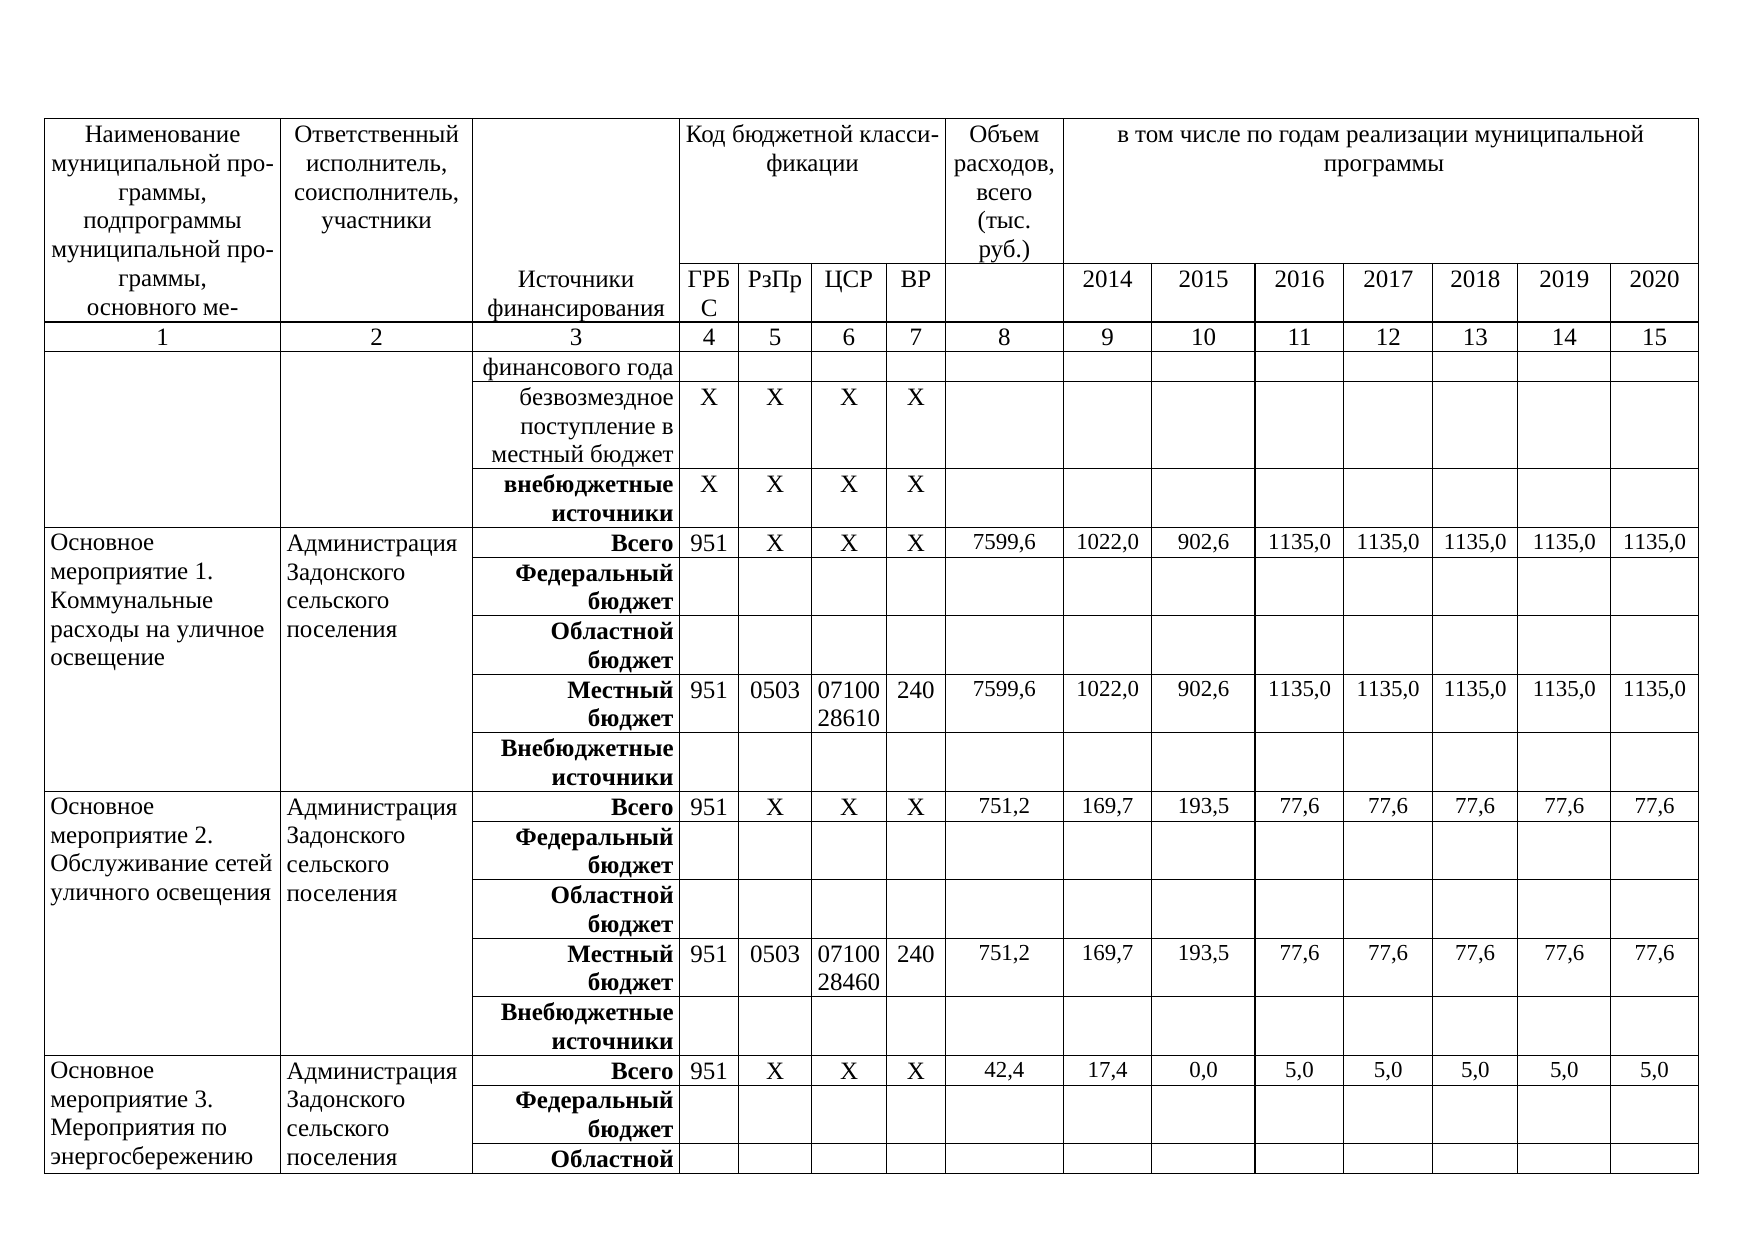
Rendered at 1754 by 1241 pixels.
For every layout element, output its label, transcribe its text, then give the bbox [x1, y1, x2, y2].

table_cell 240 [887, 675, 945, 732]
table_cell 902,6 [1152, 528, 1254, 557]
table_cell Основное мероприятие 3. Мероприятия по энергосбережению [45, 1056, 280, 1173]
table_cell 11 [1256, 323, 1343, 351]
table_cell 2019 [1518, 264, 1610, 321]
table_cell [887, 558, 945, 615]
table_cell [1152, 997, 1254, 1055]
table_cell [1433, 616, 1517, 674]
table_cell Х [887, 352, 945, 381]
table_cell X [739, 528, 811, 557]
table_cell [1064, 733, 1151, 791]
table_cell [1518, 733, 1610, 791]
table_cell [1611, 880, 1698, 938]
table_cell Федеральный бюджет [473, 558, 679, 615]
table_cell [1518, 469, 1610, 527]
table_cell 9 [1064, 323, 1151, 351]
table_cell 951 [680, 675, 738, 732]
table_cell 1135,0 [1433, 528, 1517, 557]
table_cell [946, 352, 1063, 381]
table_cell [1064, 1086, 1151, 1143]
table_cell [1064, 616, 1151, 674]
table_cell 77,6 [1256, 792, 1343, 821]
table_cell X [812, 1056, 886, 1084]
table_cell [1064, 352, 1151, 381]
table_cell 951 [680, 528, 738, 557]
table_cell [887, 1086, 945, 1143]
table_cell Администрация Задонского сельского поселения [281, 528, 472, 791]
table_cell из них неиспользованниые средства отчетного финансового года [473, 352, 679, 381]
table_cell 1135,0 [1256, 675, 1343, 732]
table_cell [1152, 616, 1254, 674]
table_cell [1344, 1144, 1432, 1173]
table_cell РзПр [739, 264, 811, 321]
table_cell 1 [45, 323, 280, 351]
table_cell [887, 1144, 945, 1173]
table_cell Х [680, 352, 738, 381]
table_cell [1064, 382, 1151, 468]
table_cell [1433, 733, 1517, 791]
table_cell [1152, 1144, 1254, 1173]
table_cell Х [812, 352, 886, 381]
table_cell [887, 616, 945, 674]
table_cell Х [887, 469, 945, 527]
table_cell Х [739, 352, 811, 381]
table_cell Местный бюджет [473, 675, 679, 732]
table_cell 1135,0 [1611, 528, 1698, 557]
table_cell [1344, 558, 1432, 615]
table_cell [1433, 382, 1517, 468]
table_cell [1611, 1086, 1698, 1143]
table_cell Областной бюджет [473, 616, 679, 674]
table_header Наименование муниципальной программы, подпрограммы муниципальной программы, основного мероприятия [45, 119, 280, 321]
table_cell 10 [1152, 323, 1254, 351]
table_cell [1152, 733, 1254, 791]
table_cell 77,6 [1611, 939, 1698, 996]
table_cell [812, 616, 886, 674]
table_header Объем расходов, всего (тыс. руб.) [946, 119, 1063, 263]
table_cell [1064, 1144, 1151, 1173]
table_cell [1433, 880, 1517, 938]
table_cell [680, 733, 738, 791]
table_cell 240 [887, 939, 945, 996]
table_cell Х [680, 382, 738, 468]
table_cell [1611, 1144, 1698, 1173]
table_cell [946, 997, 1063, 1055]
table_cell 1022,0 [1064, 528, 1151, 557]
table_cell [812, 997, 886, 1055]
table_cell 0710028610 [812, 675, 886, 732]
table_cell [1433, 558, 1517, 615]
table_cell Источники финансирования [473, 263, 679, 321]
table_cell 951 [680, 792, 738, 821]
table_cell [680, 1086, 738, 1143]
table_cell [1611, 558, 1698, 615]
table_cell 1135,0 [1344, 675, 1432, 732]
table_cell [812, 822, 886, 879]
table_cell [1064, 997, 1151, 1055]
table_cell [946, 469, 1063, 527]
table_cell 7 [887, 323, 945, 351]
table_cell [887, 880, 945, 938]
table_cell [946, 382, 1063, 468]
table_cell [680, 616, 738, 674]
table_cell Х [739, 382, 811, 468]
table_cell [1518, 352, 1610, 381]
table_cell 2015 [1152, 264, 1254, 321]
table_cell [1152, 352, 1254, 381]
table_cell [1344, 1086, 1432, 1143]
table_cell [1256, 382, 1343, 468]
table_cell [946, 880, 1063, 938]
table_cell 2 [281, 323, 472, 351]
table_cell [1256, 616, 1343, 674]
table_cell [1344, 822, 1432, 879]
table_cell 77,6 [1433, 792, 1517, 821]
table_cell [1433, 1144, 1517, 1173]
table_cell [1256, 733, 1343, 791]
table_cell [812, 558, 886, 615]
table_cell 42,4 [946, 1056, 1063, 1084]
table_cell 0503 [739, 675, 811, 732]
table_cell [812, 1144, 886, 1173]
table_cell Всего [473, 528, 679, 557]
table_cell [1256, 880, 1343, 938]
table_cell [946, 616, 1063, 674]
table_cell 77,6 [1518, 792, 1610, 821]
table_cell [1611, 733, 1698, 791]
table_cell [1433, 997, 1517, 1055]
table_cell 169,7 [1064, 792, 1151, 821]
table_cell 0710028460 [812, 939, 886, 996]
table_cell 77,6 [1518, 939, 1610, 996]
table_cell ГРБС [680, 264, 738, 321]
table_cell [739, 616, 811, 674]
table_cell [739, 880, 811, 938]
table_cell 751,2 [946, 792, 1063, 821]
table_cell [946, 1144, 1063, 1173]
table_cell 5,0 [1433, 1056, 1517, 1084]
table_cell [1433, 469, 1517, 527]
table_cell безвозмездное поступление в местный бюджет [473, 382, 679, 468]
table_cell 1135,0 [1518, 528, 1610, 557]
table_cell 15 [1611, 323, 1698, 351]
table_cell Федеральный бюджет [473, 1086, 679, 1143]
table_cell Всего [473, 792, 679, 821]
table_cell [1152, 382, 1254, 468]
table_cell [739, 822, 811, 879]
table_cell [1256, 469, 1343, 527]
table_header Код бюджетной классификации [680, 119, 945, 263]
table_cell [887, 997, 945, 1055]
table_cell [1433, 352, 1517, 381]
table_cell 0,0 [1152, 1056, 1254, 1084]
table_cell Администрация Задонского сельского поселения [281, 1056, 472, 1173]
table_cell [680, 997, 738, 1055]
table_cell Областной бюджет [473, 1144, 679, 1173]
table_cell 77,6 [1256, 939, 1343, 996]
table_cell [812, 1086, 886, 1143]
table_cell Х [812, 382, 886, 468]
table_cell Основное мероприятие 1. Коммунальные расходы на уличное освещение [45, 528, 280, 791]
table_cell [1064, 558, 1151, 615]
table_cell 193,5 [1152, 792, 1254, 821]
table_cell [680, 822, 738, 879]
table_cell Х [739, 469, 811, 527]
table_cell 1022,0 [1064, 675, 1151, 732]
table_cell 77,6 [1433, 939, 1517, 996]
table_cell 951 [680, 939, 738, 996]
table_cell [1518, 616, 1610, 674]
table_cell 1135,0 [1256, 528, 1343, 557]
table_cell [1611, 822, 1698, 879]
table_cell Всего [473, 1056, 679, 1084]
table_cell [1256, 1086, 1343, 1143]
table_cell [739, 1144, 811, 1173]
table_cell [1611, 997, 1698, 1055]
table_cell [680, 558, 738, 615]
table_cell X [887, 792, 945, 821]
table_cell X [739, 1056, 811, 1084]
table_cell ВР [887, 264, 945, 321]
table_cell 77,6 [1344, 939, 1432, 996]
table_cell 1135,0 [1344, 528, 1432, 557]
table_cell 902,6 [1152, 675, 1254, 732]
table_cell Областной бюджет [473, 880, 679, 938]
table_cell [812, 733, 886, 791]
table_cell [1611, 469, 1698, 527]
table_cell [1433, 822, 1517, 879]
table_cell [1344, 880, 1432, 938]
table_cell 0503 [739, 939, 811, 996]
table_cell [1344, 382, 1432, 468]
table_cell 77,6 [1344, 792, 1432, 821]
table_cell Внебюджетные источники [473, 733, 679, 791]
table_cell [946, 264, 1063, 321]
table_cell [1152, 558, 1254, 615]
table_cell [1256, 558, 1343, 615]
table_cell 2014 [1064, 264, 1151, 321]
table_cell 2016 [1256, 264, 1343, 321]
table_cell Местный бюджет [473, 939, 679, 996]
table_cell [1518, 997, 1610, 1055]
table_cell 2017 [1344, 264, 1432, 321]
table_cell 751,2 [946, 939, 1063, 996]
table_cell 5 [739, 323, 811, 351]
table_cell [1344, 997, 1432, 1055]
table_cell [1256, 1144, 1343, 1173]
table_cell Федеральный бюджет [473, 822, 679, 879]
table_cell [1152, 822, 1254, 879]
table_cell ЦСР [812, 264, 886, 321]
table_cell 17,4 [1064, 1056, 1151, 1084]
table_cell Х [887, 382, 945, 468]
table_header Ответственный исполнитель, соисполнитель, участники [281, 119, 472, 321]
table_cell 12 [1344, 323, 1432, 351]
table_cell Внебюджетные источники [473, 997, 679, 1055]
table_cell [739, 733, 811, 791]
table_cell [739, 1086, 811, 1143]
table_cell Основное мероприятие 2. Обслуживание сетей уличного освещения [45, 792, 280, 1055]
table_cell [1152, 469, 1254, 527]
table_cell [1518, 558, 1610, 615]
table_cell X [812, 792, 886, 821]
table_cell [1152, 1086, 1254, 1143]
table_cell [1611, 382, 1698, 468]
table_cell 5,0 [1611, 1056, 1698, 1084]
table_cell [1611, 616, 1698, 674]
table_cell [1064, 822, 1151, 879]
table_cell 8 [946, 323, 1063, 351]
table_cell Х [812, 469, 886, 527]
table_header в том числе по годам реализации муниципальной программы [1064, 119, 1698, 263]
table_cell 951 [680, 1056, 738, 1084]
table_cell [1344, 469, 1432, 527]
table_cell X [812, 528, 886, 557]
table_header [473, 119, 679, 263]
table_cell [946, 558, 1063, 615]
table_cell [680, 1144, 738, 1173]
table_cell [1518, 880, 1610, 938]
table_cell [1344, 352, 1432, 381]
table_cell внебюджетные источники [473, 469, 679, 527]
table_cell [812, 880, 886, 938]
table_cell [946, 733, 1063, 791]
table_cell [1518, 1144, 1610, 1173]
table_cell 7599,6 [946, 528, 1063, 557]
table_cell [739, 997, 811, 1055]
table_cell [887, 822, 945, 879]
table_cell [1064, 880, 1151, 938]
table_cell 5,0 [1256, 1056, 1343, 1084]
table_cell 1135,0 [1433, 675, 1517, 732]
table_cell 13 [1433, 323, 1517, 351]
table_cell [1518, 382, 1610, 468]
table_cell [1611, 352, 1698, 381]
table_cell 14 [1518, 323, 1610, 351]
table_cell X [887, 528, 945, 557]
table_cell [1256, 352, 1343, 381]
table_cell 2020 [1611, 264, 1698, 321]
table_cell 1135,0 [1611, 675, 1698, 732]
table_cell [1064, 469, 1151, 527]
table_cell 1135,0 [1518, 675, 1610, 732]
table_cell [1152, 880, 1254, 938]
table_cell X [739, 792, 811, 821]
table_cell 2018 [1433, 264, 1517, 321]
table_cell 169,7 [1064, 939, 1151, 996]
table_cell [680, 880, 738, 938]
table_cell [1344, 616, 1432, 674]
table_cell X [887, 1056, 945, 1084]
table_cell 193,5 [1152, 939, 1254, 996]
table_cell [1256, 997, 1343, 1055]
table_cell [1433, 1086, 1517, 1143]
table_cell 5,0 [1344, 1056, 1432, 1084]
table_cell 5,0 [1518, 1056, 1610, 1084]
table_cell 4 [680, 323, 738, 351]
table_cell [946, 822, 1063, 879]
table_cell [946, 1086, 1063, 1143]
table_cell Х [680, 469, 738, 527]
table_cell [887, 733, 945, 791]
table_cell Администрация Задонского сельского поселения [281, 792, 472, 1055]
table_cell [1518, 822, 1610, 879]
table_cell 3 [473, 323, 679, 351]
table_cell 6 [812, 323, 886, 351]
table_cell [739, 558, 811, 615]
table_cell [1256, 822, 1343, 879]
table_cell [1344, 733, 1432, 791]
table_cell [1518, 1086, 1610, 1143]
table_cell 77,6 [1611, 792, 1698, 821]
table_cell 7599,6 [946, 675, 1063, 732]
